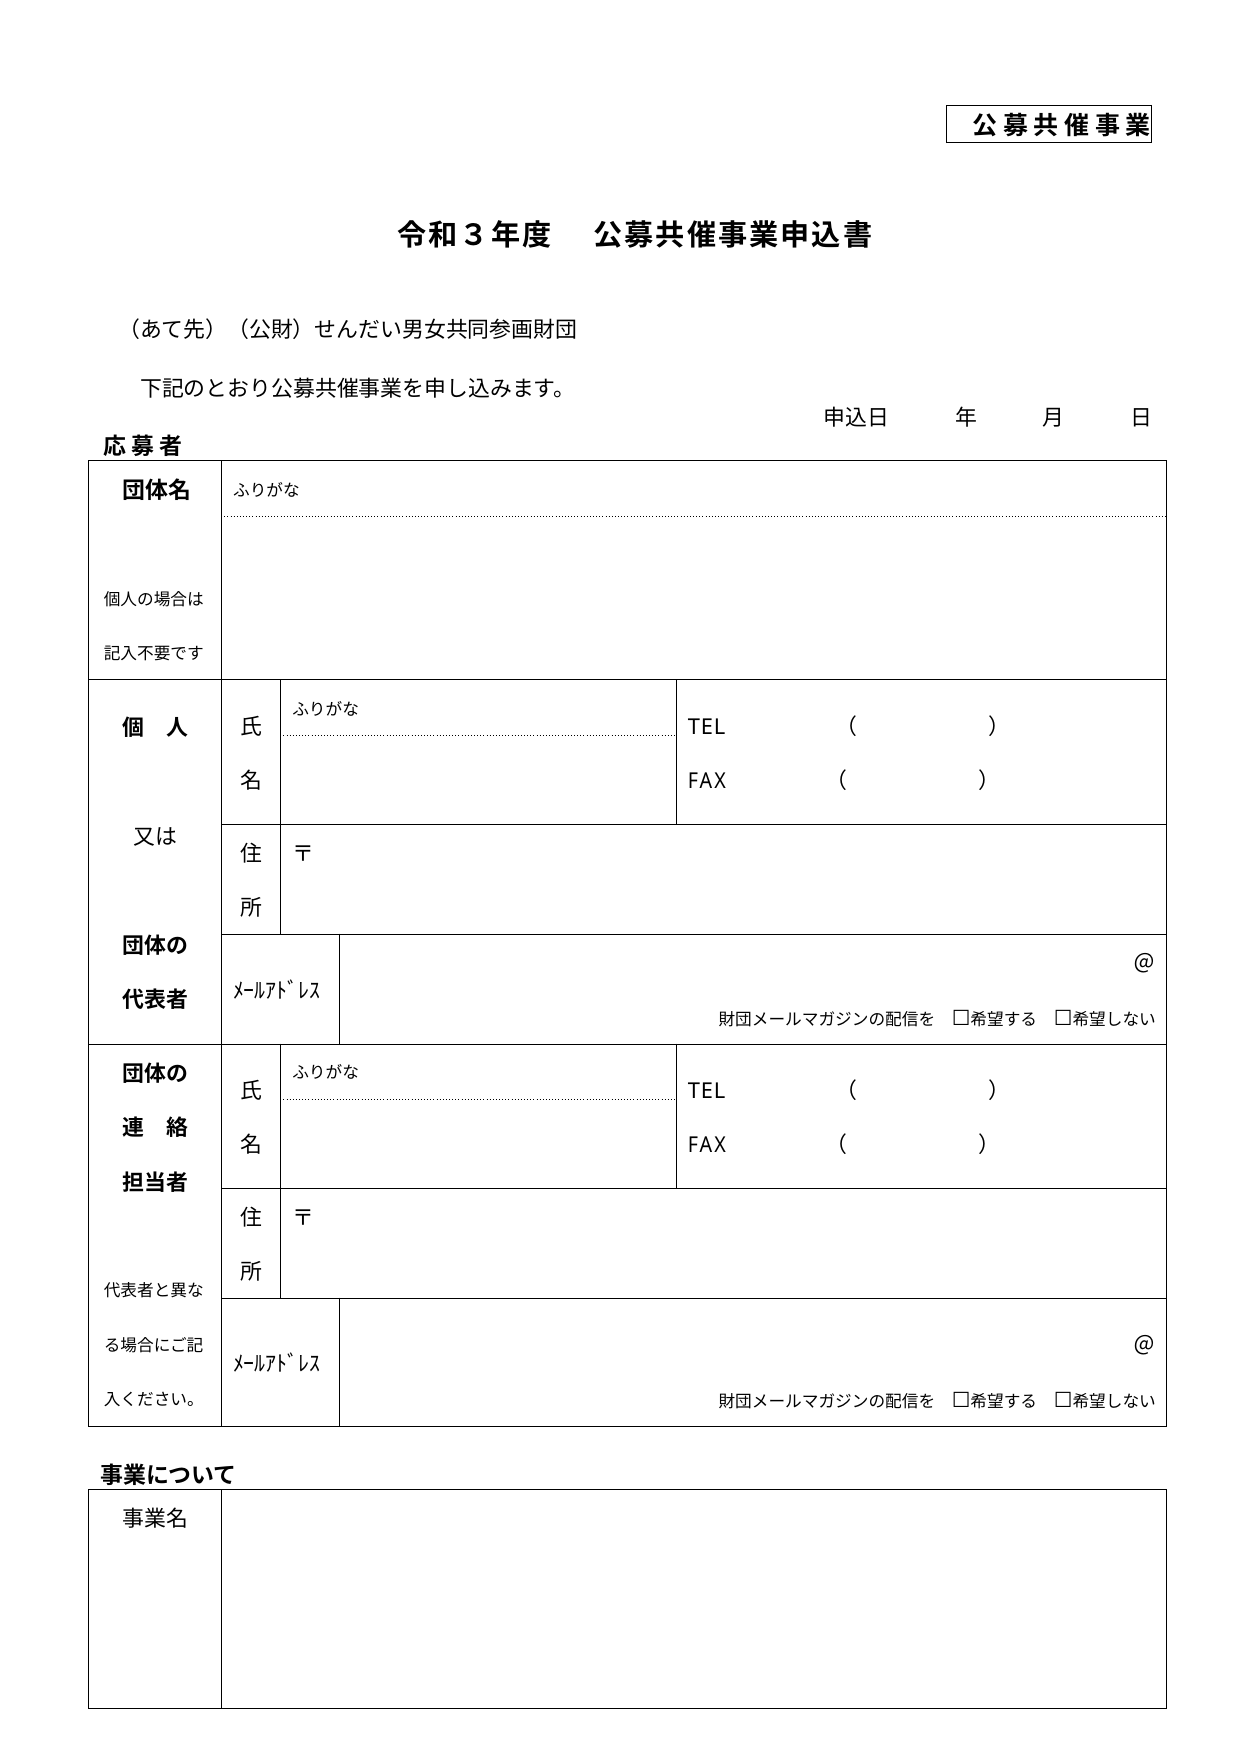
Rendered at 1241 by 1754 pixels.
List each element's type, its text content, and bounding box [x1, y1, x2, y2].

table_cell ＠ 財団メールマガジンの配信を ☐希望する ☐希望しない [340, 1299, 1166, 1426]
table_cell [222, 1490, 1166, 1708]
table_header ふりがな [222, 461, 1166, 516]
table_cell 個 人 又は 団体の 代表者 [89, 680, 221, 1043]
text 令和３年度 公募共催事業申込書 [118, 206, 1152, 260]
table_cell [222, 516, 1166, 679]
table_cell TEL （ ） FAX （ ） [677, 680, 1166, 823]
table_cell 氏名 [222, 1045, 280, 1187]
table_cell ふりがな [281, 1045, 676, 1099]
table_cell 〒 [281, 1189, 1166, 1297]
table_cell 団体の 連 絡 担当者 代表者と異な る場合にご記 入ください。 [89, 1045, 221, 1426]
text 申込日 年 月 日 [118, 402, 1152, 431]
table_cell ﾒｰﾙｱﾄﾞﾚｽ [222, 1299, 339, 1426]
table_cell 住所 [222, 825, 280, 933]
table_cell ＠ 財団メールマガジンの配信を ☐希望する ☐希望しない [340, 935, 1166, 1043]
table_cell TEL （ ） FAX （ ） [677, 1045, 1166, 1187]
table_cell [281, 1099, 676, 1187]
table_cell 住所 [222, 1189, 280, 1297]
text 応 募 者 [103, 431, 1152, 460]
table_header 団体名 個人の場合は 記入不要です [89, 461, 221, 679]
text 公 募 共 催 事 業 [118, 97, 1152, 151]
text 下記のとおり公募共催事業を申し込みます。 [118, 373, 1152, 402]
table_cell ふりがな [281, 680, 676, 735]
table_cell ﾒｰﾙｱﾄﾞﾚｽ [222, 935, 339, 1043]
text （あて先）（公財）せんだい男女共同参画財団 [118, 314, 1152, 344]
table_cell 事業名 [89, 1490, 221, 1708]
table_cell 事業について [89, 1427, 1167, 1489]
table_cell 氏名 [222, 680, 280, 823]
table_cell 〒 [281, 825, 1166, 933]
table_cell [281, 735, 676, 823]
